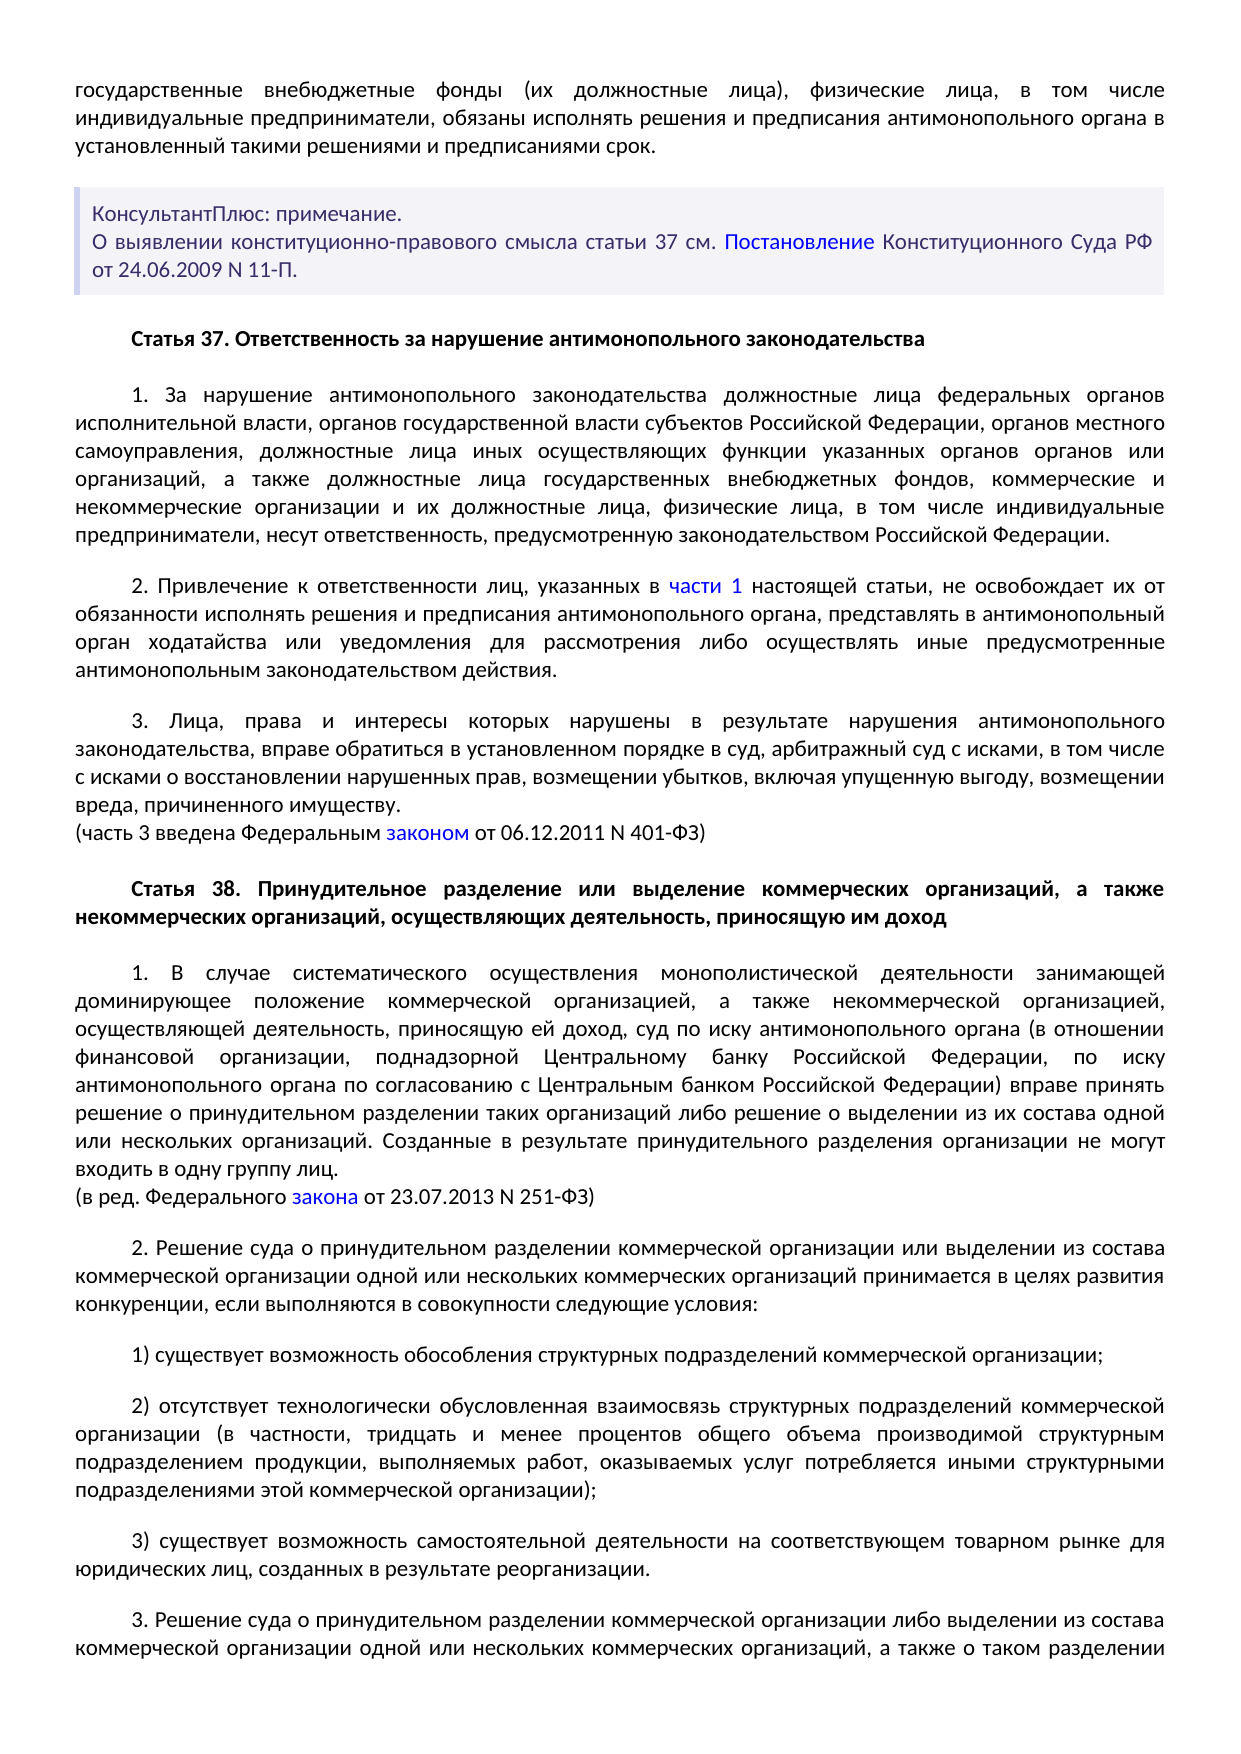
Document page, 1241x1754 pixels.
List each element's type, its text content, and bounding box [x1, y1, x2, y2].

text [75, 75, 1165, 159]
text (часть 3 введена Федеральным законом от 06.12.2011 N 401-ФЗ) [75, 818, 1165, 846]
text 2) отсутствует технологически обусловленная взаимосвязь структурных подразделений коммерческой организации (в частности, тридцать и менее процентов общего объема производимой структурным подразделением продукции, выполняемых работ, оказываемых услуг потребляется иными структурными подразделениями этой коммерческой организации); [75, 1391, 1165, 1503]
text (в ред. Федерального закона от 23.07.2013 N 251-ФЗ) [75, 1182, 1165, 1210]
text 3. Лица, права и интересы которых нарушены в результате нарушения антимонопольного законодательства, вправе обратиться в установленном порядке в суд, арбитражный суд с исками, в том числе с исками о восстановлении нарушенных прав, возмещении убытков, включая упущенную выгоду, возмещении вреда, причиненного имуществу. [75, 706, 1165, 818]
text 3) существует возможность самостоятельной деятельности на соответствующем товарном рынке для юридических лиц, созданных в результате реорганизации. [75, 1526, 1165, 1582]
text 2. Решение суда о принудительном разделении коммерческой организации или выделении из состава коммерческой организации одной или нескольких коммерческих организаций принимается в целях развития конкуренции, если выполняются в совокупности следующие условия: [75, 1233, 1165, 1317]
text 1) существует возможность обособления структурных подразделений коммерческой организации; [75, 1340, 1165, 1368]
title Статья 38. Принудительное разделение или выделение коммерческих организаций, а также некоммерческих организаций, осуществляющих деятельность, приносящую им доход [75, 874, 1165, 930]
table_header КонсультантПлюс: примечание. О выявлении конституционно-правового смысла статьи 37 см. Постановление Конституционного Суда РФ от 24.06.2009 N 11-П. [92, 187, 1152, 295]
table_header [80, 187, 92, 295]
table_header [1152, 187, 1164, 295]
text 2. Привлечение к ответственности лиц, указанных в части 1 настоящей статьи, не освобождает их от обязанности исполнять решения и предписания антимонопольного органа, представлять в антимонопольный орган ходатайства или уведомления для рассмотрения либо осуществлять иные предусмотренные антимонопольным законодательством действия. [75, 571, 1165, 683]
text 1. В случае систематического осуществления монополистической деятельности занимающей доминирующее положение коммерческой организацией, а также некоммерческой организацией, осуществляющей деятельность, приносящую ей доход, суд по иску антимонопольного органа (в отношении финансовой организации, поднадзорной Центральному банку Российской Федерации, по иску антимонопольного органа по согласованию с Центральным банком Российской Федерации) вправе принять решение о принудительном разделении таких организаций либо решение о выделении из их состава одной или нескольких организаций. Созданные в результате принудительного разделения организации не могут входить в одну группу лиц. [75, 958, 1165, 1182]
title Статья 37. Ответственность за нарушение антимонопольного законодательства [75, 324, 1165, 352]
table_header [74, 187, 80, 295]
text 1. За нарушение антимонопольного законодательства должностные лица федеральных органов исполнительной власти, органов государственной власти субъектов Российской Федерации, органов местного самоуправления, должностные лица иных осуществляющих функции указанных органов органов или организаций, а также должностные лица государственных внебюджетных фондов, коммерческие и некоммерческие организации и их должностные лица, физические лица, в том числе индивидуальные предприниматели, несут ответственность, предусмотренную законодательством Российской Федерации. [75, 380, 1165, 548]
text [75, 1605, 1165, 1661]
